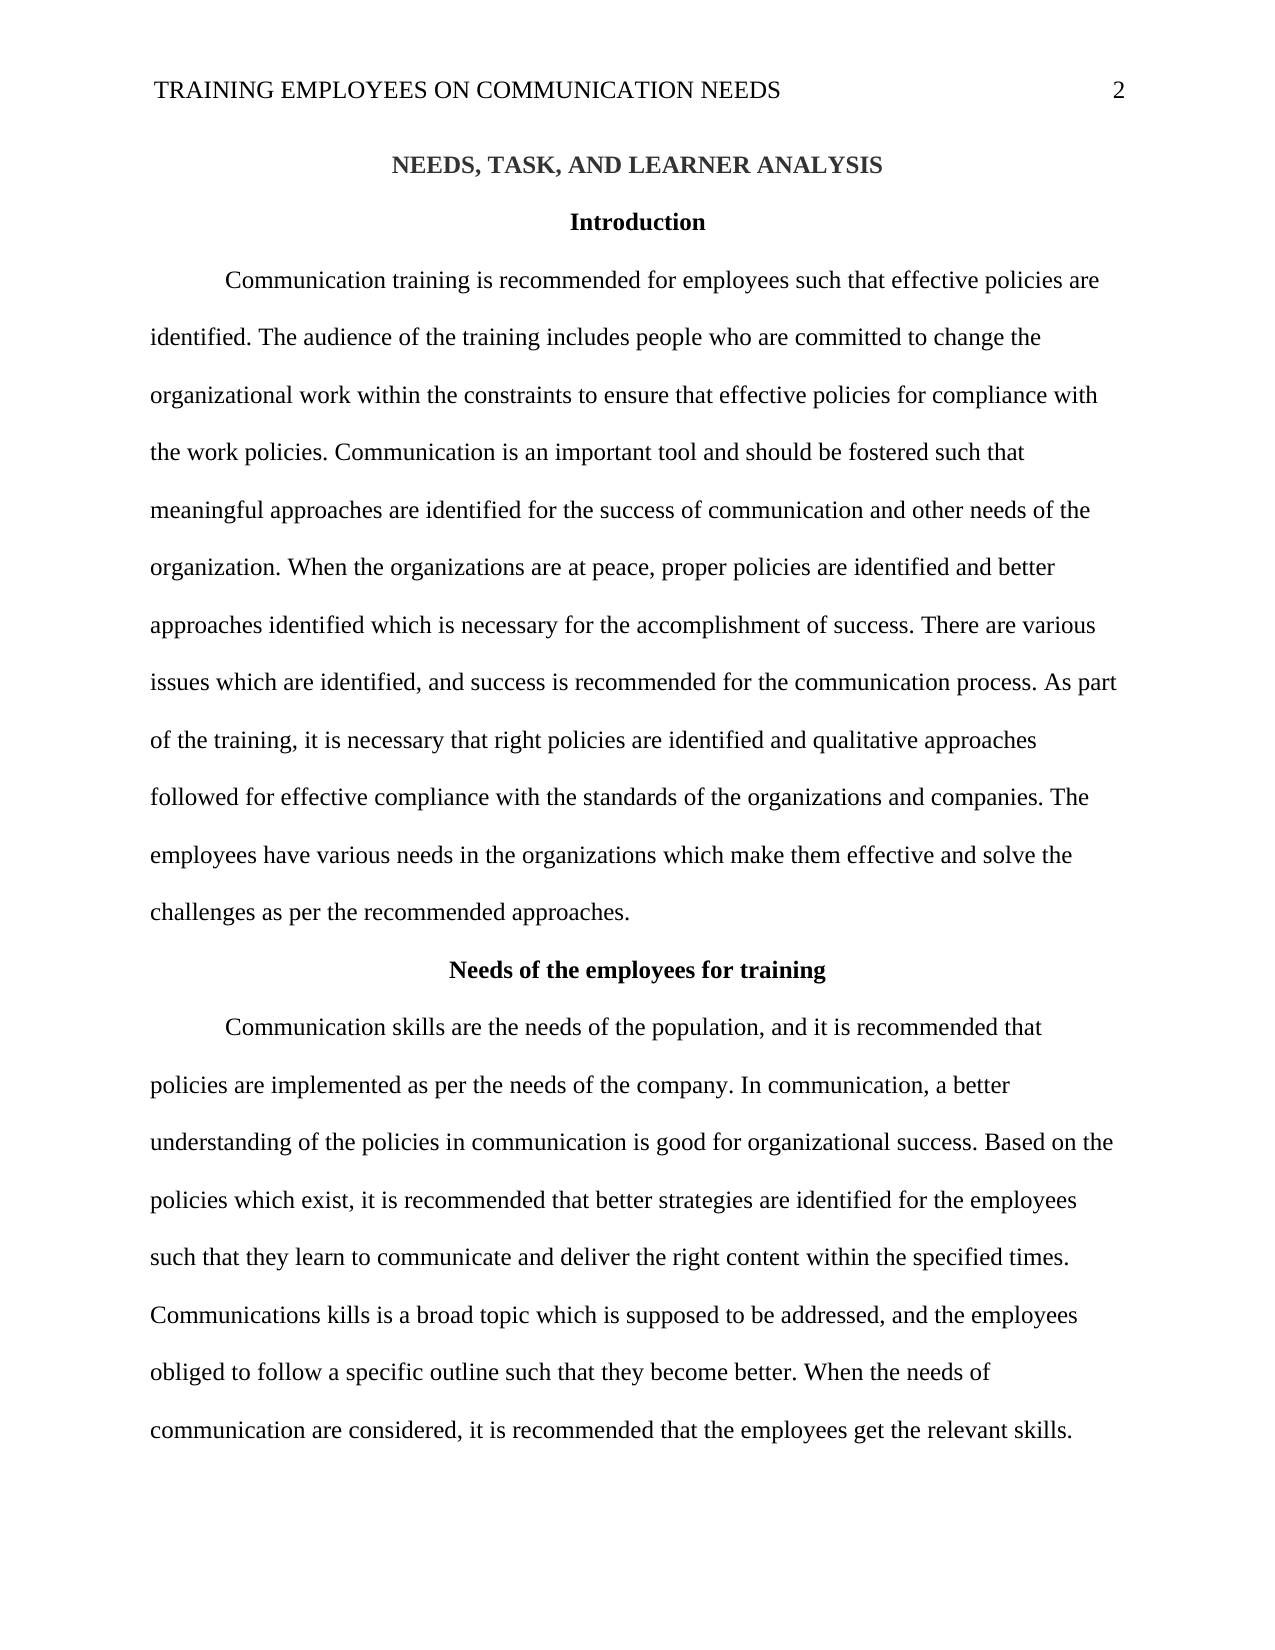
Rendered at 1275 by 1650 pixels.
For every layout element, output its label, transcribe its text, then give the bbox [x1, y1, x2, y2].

text NEEDS, TASK, AND LEARNER ANALYSIS [150, 150, 1125, 179]
text Introduction [150, 207, 1125, 236]
text Communication training is recommended for employees such that effective policies are identified. The audience of the training includes people who are committed to change the organizational work within the constraints to ensure that effective policies for compliance with the work policies. Communication is an important tool and should be fostered such that meaningful approaches are identified for the success of communication and other needs of the organization. When the organizations are at peace, proper policies are identified and better approaches identified which is necessary for the accomplishment of success. There are various issues which are identified, and success is recommended for the communication process. As part of the training, it is necessary that right policies are identified and qualitative approaches followed for effective compliance with the standards of the organizations and companies. The employees have various needs in the organizations which make them effective and solve the challenges as per the recommended approaches. [150, 265, 1125, 926]
text Communication skills are the needs of the population, and it is recommended that policies are implemented as per the needs of the company. In communication, a better understanding of the policies in communication is good for organizational success. Based on the policies which exist, it is recommended that better strategies are identified for the employees such that they learn to communicate and deliver the right content within the specified times. Communications kills is a broad topic which is supposed to be addressed, and the employees obliged to follow a specific outline such that they become better. When the needs of communication are considered, it is recommended that the employees get the relevant skills. [150, 1012, 1125, 1444]
text Needs of the employees for training [150, 955, 1125, 984]
